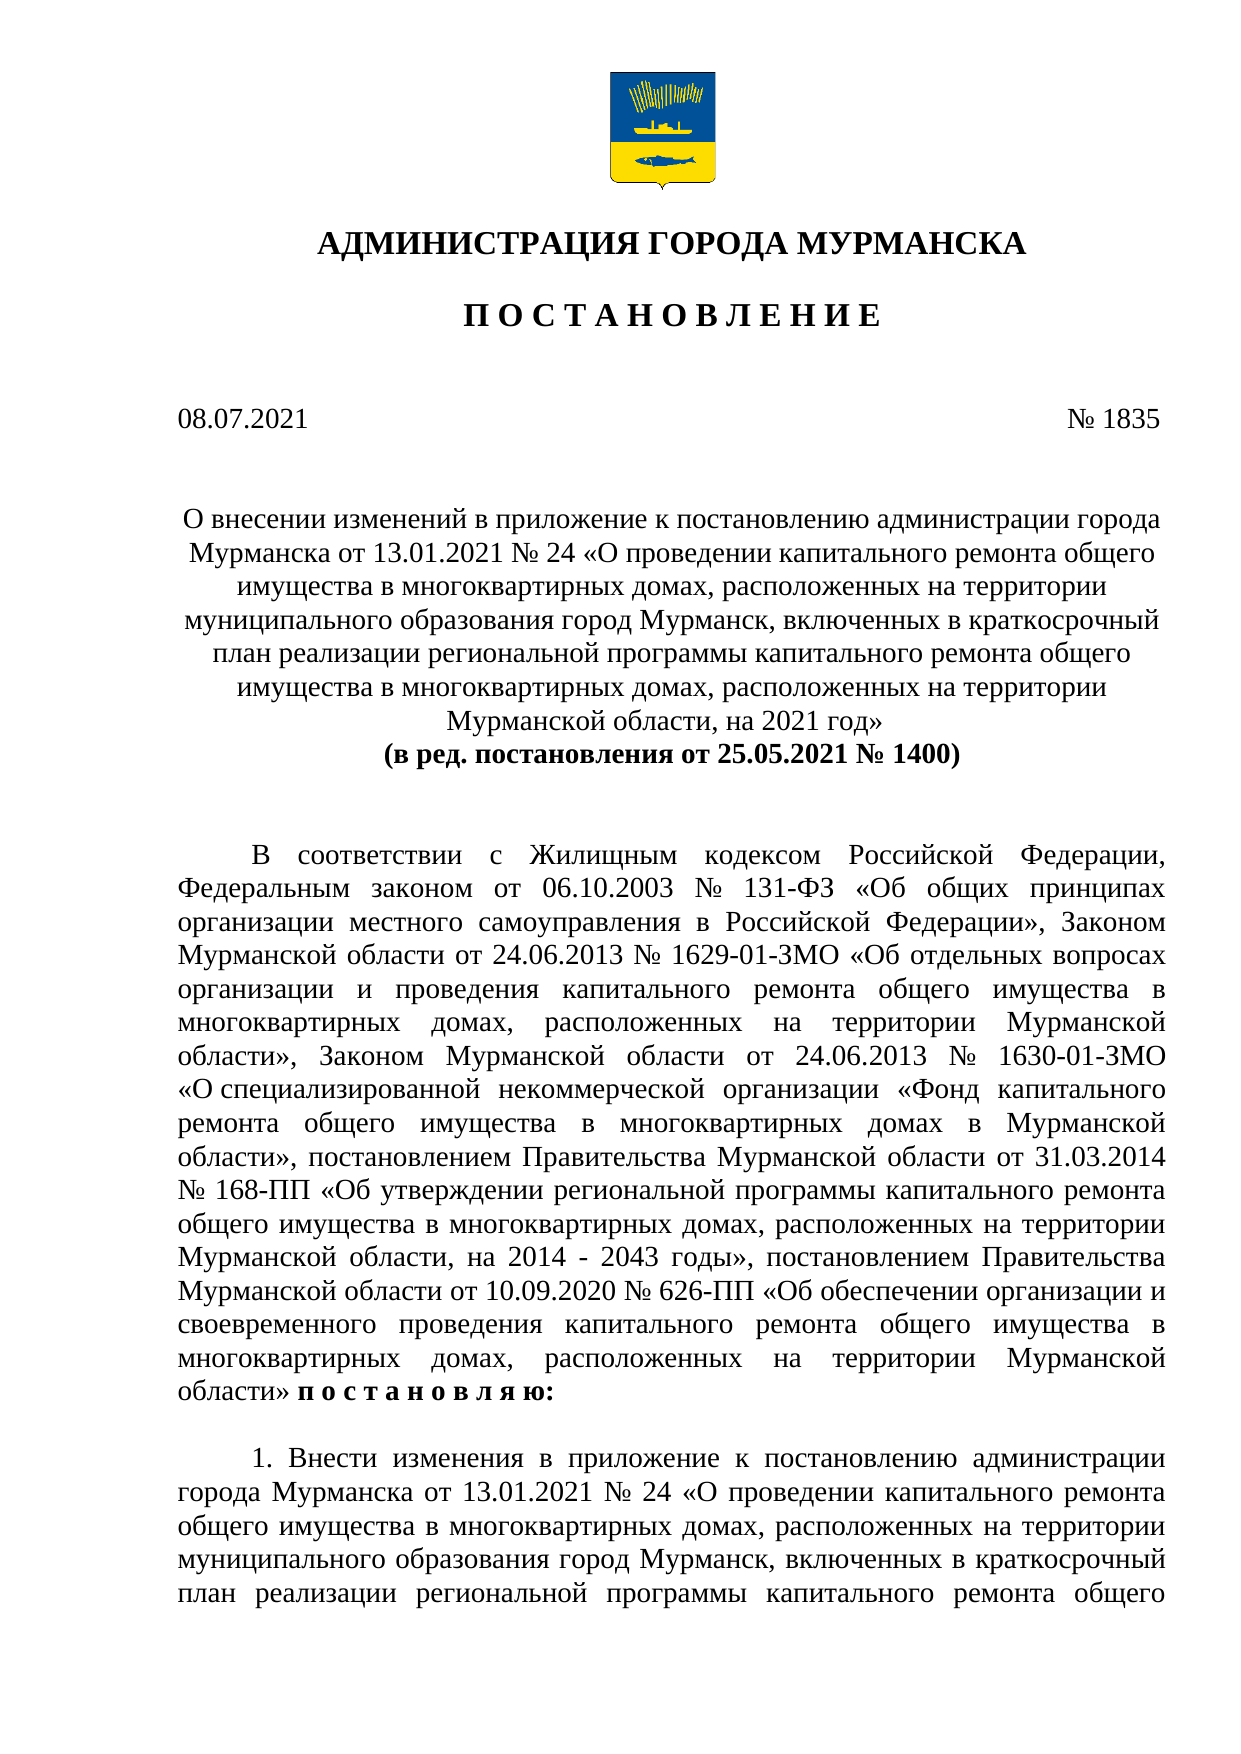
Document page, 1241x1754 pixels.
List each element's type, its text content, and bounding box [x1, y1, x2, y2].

text В соответствии с Жилищным кодексом Российской Федерации, Федеральным законом от 06.10.2003 № 131-ФЗ «Об общих принципах организации местного самоуправления в Российской Федерации», Законом Мурманской области от 24.06.2013 № 1629-01-ЗМО «Об отдельных вопросах организации и проведения капитального ремонта общего имущества в многоквартирных домах, расположенных на территории Мурманской области», Законом Мурманской области от 24.06.2013 № 1630-01-ЗМО «О специализированной некоммерческой организации «Фонд капитального ремонта общего имущества в многоквартирных домах в Мурманской области», постановлением Правительства Мурманской области от 31.03.2014 № 168-ПП «Об утверждении региональной программы капитального ремонта общего имущества в многоквартирных домах, расположенных на территории Мурманской области, на 2014 - 2043 годы», постановлением Правительства Мурманской области от 10.09.2020 № 626-ПП «Об обеспечении организации и своевременного проведения капитального ремонта общего имущества в многоквартирных домах, расположенных на территории Мурманской области» п о с т а н о в л я ю: [177, 837, 1167, 1407]
text АДМИНИСТРАЦИЯ ГОРОДА МУРМАНСКА [177, 223, 1167, 262]
text 08.07.2021 № 1835 [177, 401, 1167, 434]
picture [610, 72, 716, 190]
text П О С Т А Н О В Л Е Н И Е [177, 295, 1167, 334]
